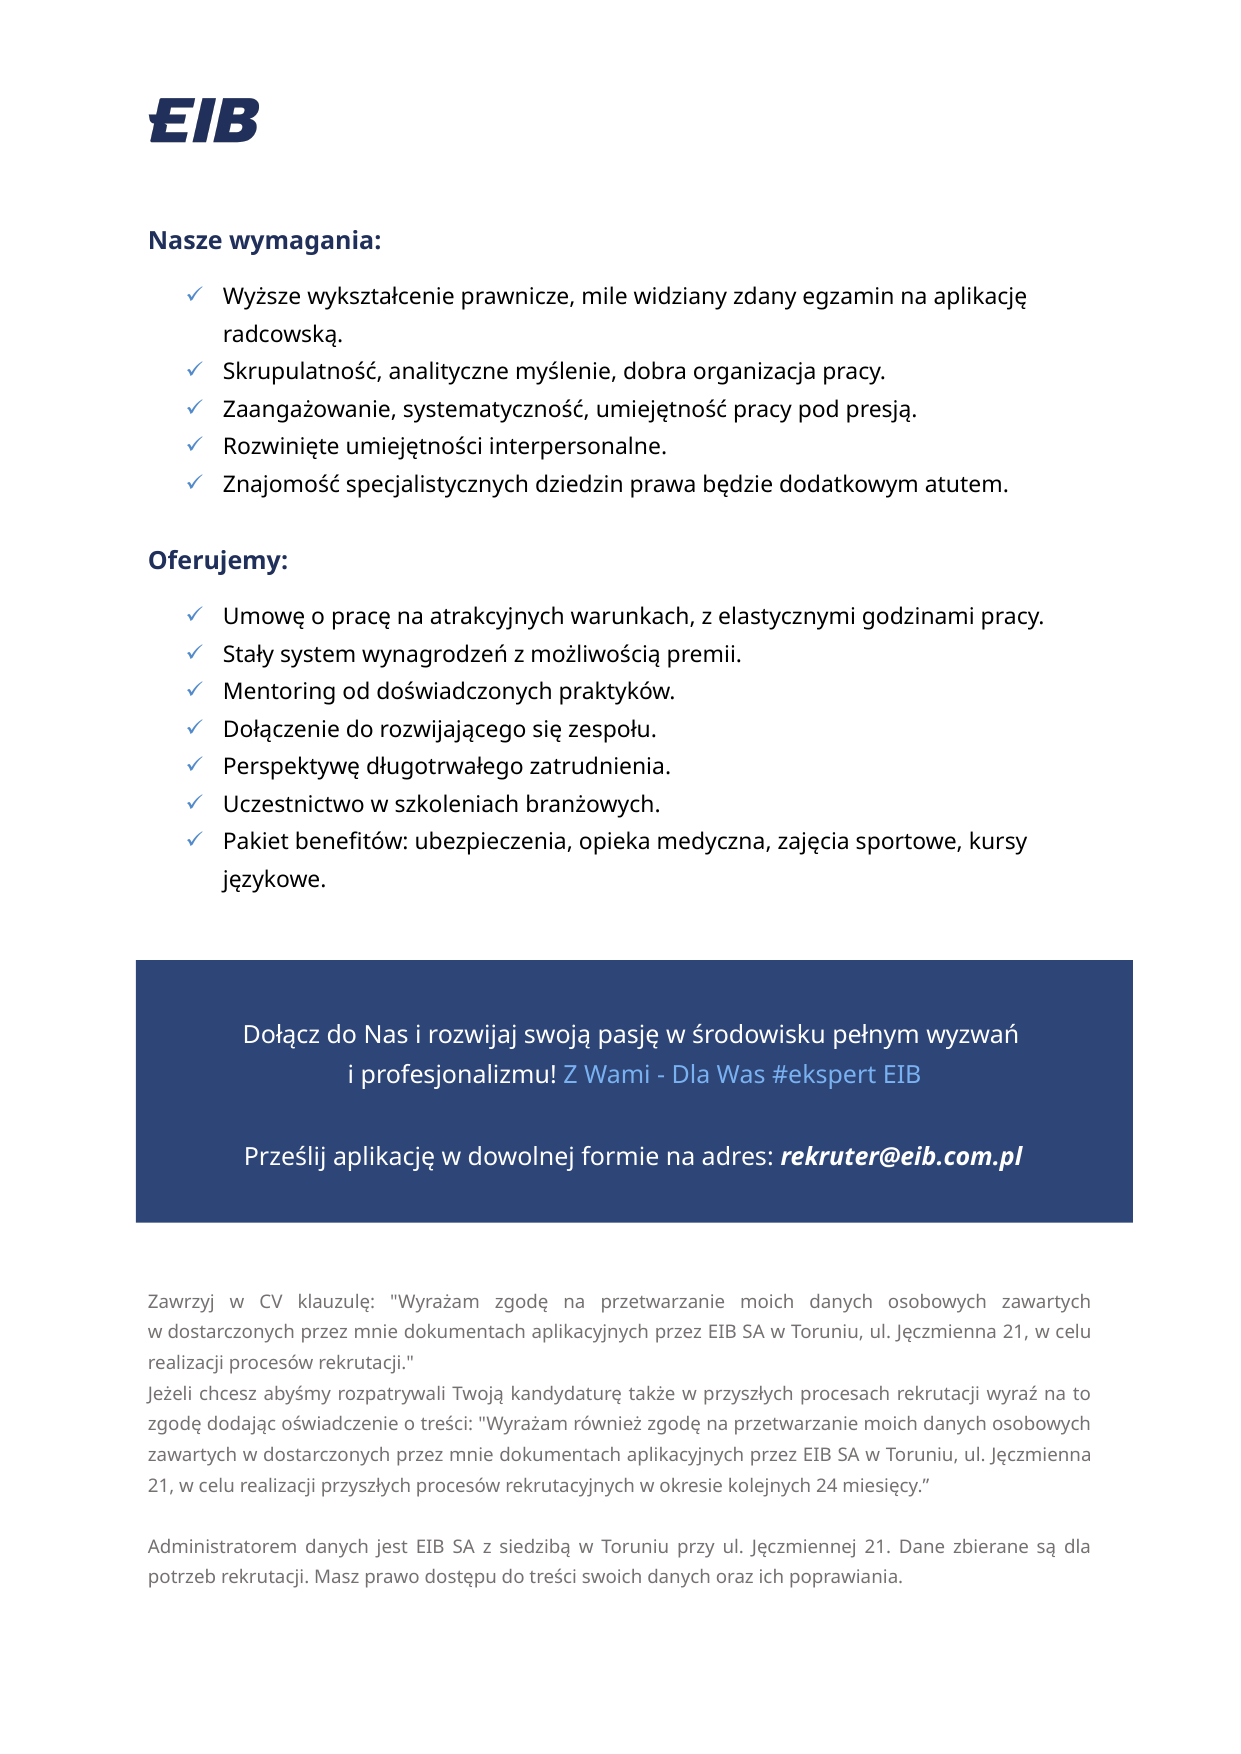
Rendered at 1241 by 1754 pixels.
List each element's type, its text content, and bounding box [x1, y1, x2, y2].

text Administratorem danych jest EIB SA z siedzibą w Toruniu przy ul. Jęczmiennej 21. Dane zbierane są dla potrzeb rekrutacji. Masz prawo dostępu do treści swoich danych oraz ich poprawiania. [148, 1533, 1093, 1589]
list Rozwinięte umiejętności interpersonalne. [185, 430, 1093, 461]
text Oferujemy: [148, 543, 1093, 577]
list Perspektywę długotrwałego zatrudnienia. [185, 750, 1093, 781]
list Uczestnictwo w szkoleniach branżowych. [185, 788, 1093, 819]
list Zaangażowanie, systematyczność, umiejętność pracy pod presją. [185, 393, 1093, 424]
list Znajomość specjalistycznych dziedzin prawa będzie dodatkowym atutem. [185, 468, 1093, 499]
text Nasze wymagania: [148, 223, 1093, 257]
list Mentoring od doświadczonych praktyków. [185, 675, 1093, 706]
list Stały system wynagrodzeń z możliwością premii. [185, 638, 1093, 669]
text Zawrzyj w CV klauzulę: "Wyrażam zgodę na przetwarzanie moich danych osobowych zawartych w dostarczonych przez mnie dokumentach aplikacyjnych przez EIB SA w Toruniu, ul. Jęczmienna 21, w celu realizacji procesów rekrutacji." [148, 1288, 1093, 1375]
list Skrupulatność, analityczne myślenie, dobra organizacja pracy. [185, 355, 1093, 386]
picture [146, 96, 260, 143]
list Umowę o pracę na atrakcyjnych warunkach, z elastycznymi godzinami pracy. [185, 600, 1093, 631]
text Jeżeli chcesz abyśmy rozpatrywali Twoją kandydaturę także w przyszłych procesach rekrutacji wyraź na to zgodę dodając oświadczenie o treści: "Wyrażam również zgodę na przetwarzanie moich danych osobowych zawartych w dostarczonych przez mnie dokumentach aplikacyjnych przez EIB SA w Toruniu, ul. Jęczmienna 21, w celu realizacji przyszłych procesów rekrutacyjnych w okresie kolejnych 24 miesięcy.” [148, 1380, 1093, 1497]
list Dołączenie do rozwijającego się zespołu. [185, 713, 1093, 744]
list Pakiet benefitów: ubezpieczenia, opieka medyczna, zajęcia sportowe, kursy językowe. [185, 825, 1093, 894]
list Wyższe wykształcenie prawnicze, mile widziany zdany egzamin na aplikację radcowską. [185, 280, 1093, 349]
